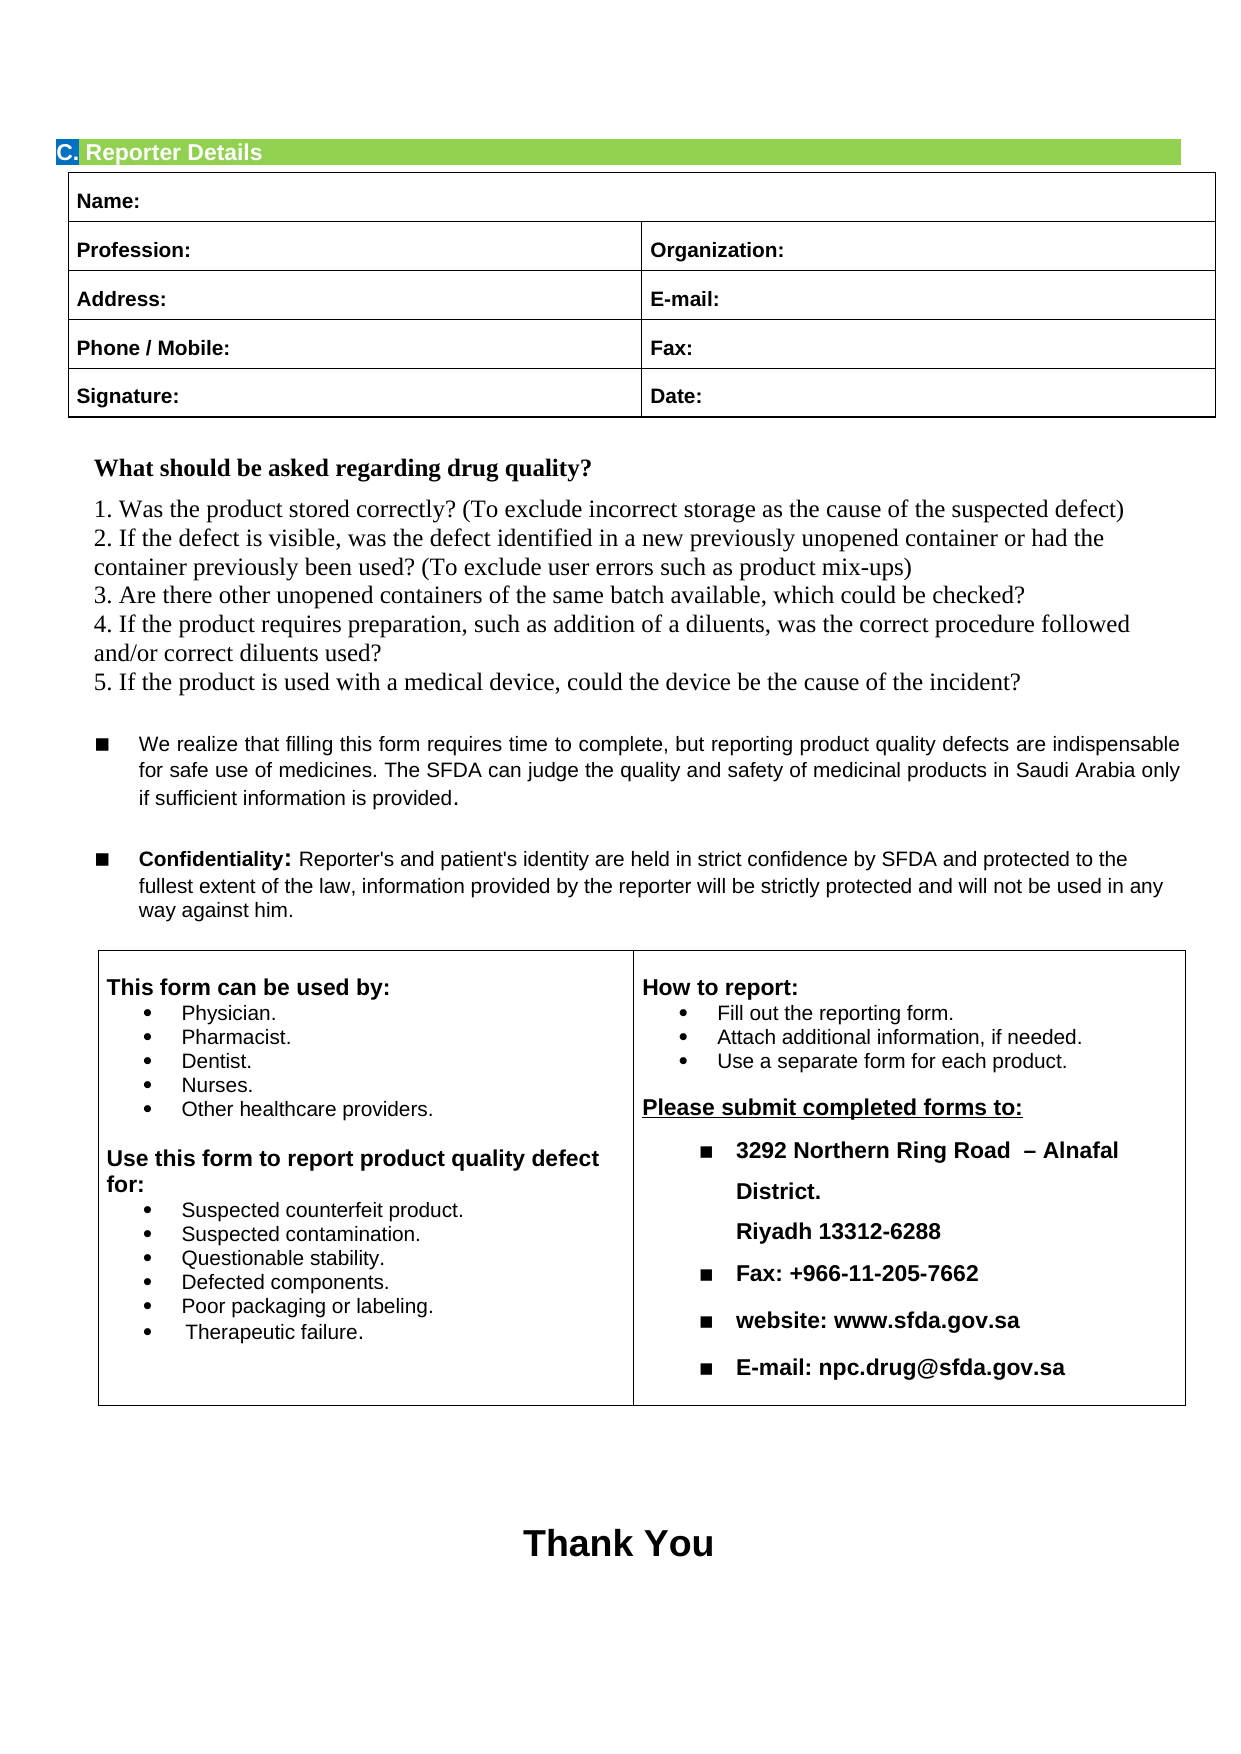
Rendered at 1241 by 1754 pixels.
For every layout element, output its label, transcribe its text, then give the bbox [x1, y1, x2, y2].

text C. Reporter Details [79, 139, 1181, 165]
text 1. Was the product stored correctly? (To exclude incorrect storage as the cause of the suspected defect) [94, 494, 1181, 523]
text 5. If the product is used with a medical device, could the device be the cause of the incident? [94, 667, 1181, 695]
list Confidentiality: Reporter's and patient's identity are held in strict confidence by SFDA and protected to the fullest extent of the law, information provided by the reporter will be strictly protected and will not be used in any way against him. [94, 840, 1181, 922]
text 2. If the defect is visible, was the defect identified in a new previously unopened container or had the container previously been used? (To exclude user errors such as product mix-ups) [94, 523, 1181, 580]
table_cell Phone / Mobile: [69, 320, 641, 368]
table_header How to report: Fill out the reporting form. Attach additional information, if needed. Use a separate form for each product. Please submit completed forms to: 3292 Northern Ring Road – Alnafal District. Riyadh 13312-6288 Fax: +966-11-205-7662 website: www.sfda.gov.sa E-mail: npc.drug@sfda.gov.sa [634, 951, 1185, 1405]
text 4. If the product requires preparation, such as addition of a diluents, was the correct procedure followed and/or correct diluents used? [94, 609, 1181, 667]
table_cell Fax: [642, 320, 1215, 368]
table_cell Date: [642, 369, 1215, 416]
text Thank You [56, 1521, 1181, 1564]
table_cell Signature: [69, 369, 641, 416]
table_cell E-mail: [642, 271, 1215, 319]
text 3. Are there other unopened containers of the same batch available, which could be checked? [94, 580, 1181, 609]
text What should be asked regarding drug quality? [56, 453, 1181, 482]
table_cell Address: [69, 271, 641, 319]
list We realize that filling this form requires time to complete, but reporting product quality defects are indispensable for safe use of medicines. The SFDA can judge the quality and safety of medicinal products in Saudi Arabia only if sufficient information is provided. [94, 724, 1181, 811]
table_header Name: [69, 173, 1215, 221]
table_cell Organization: [642, 222, 1215, 270]
table_header This form can be used by: Physician. Pharmacist. Dentist. Nurses. Other healthcare providers. Use this form to report product quality defect for: Suspected counterfeit product. Suspected contamination. Questionable stability. Defected components. Poor packaging or labeling. Therapeutic failure. [99, 951, 633, 1405]
table_cell Profession: [69, 222, 641, 270]
